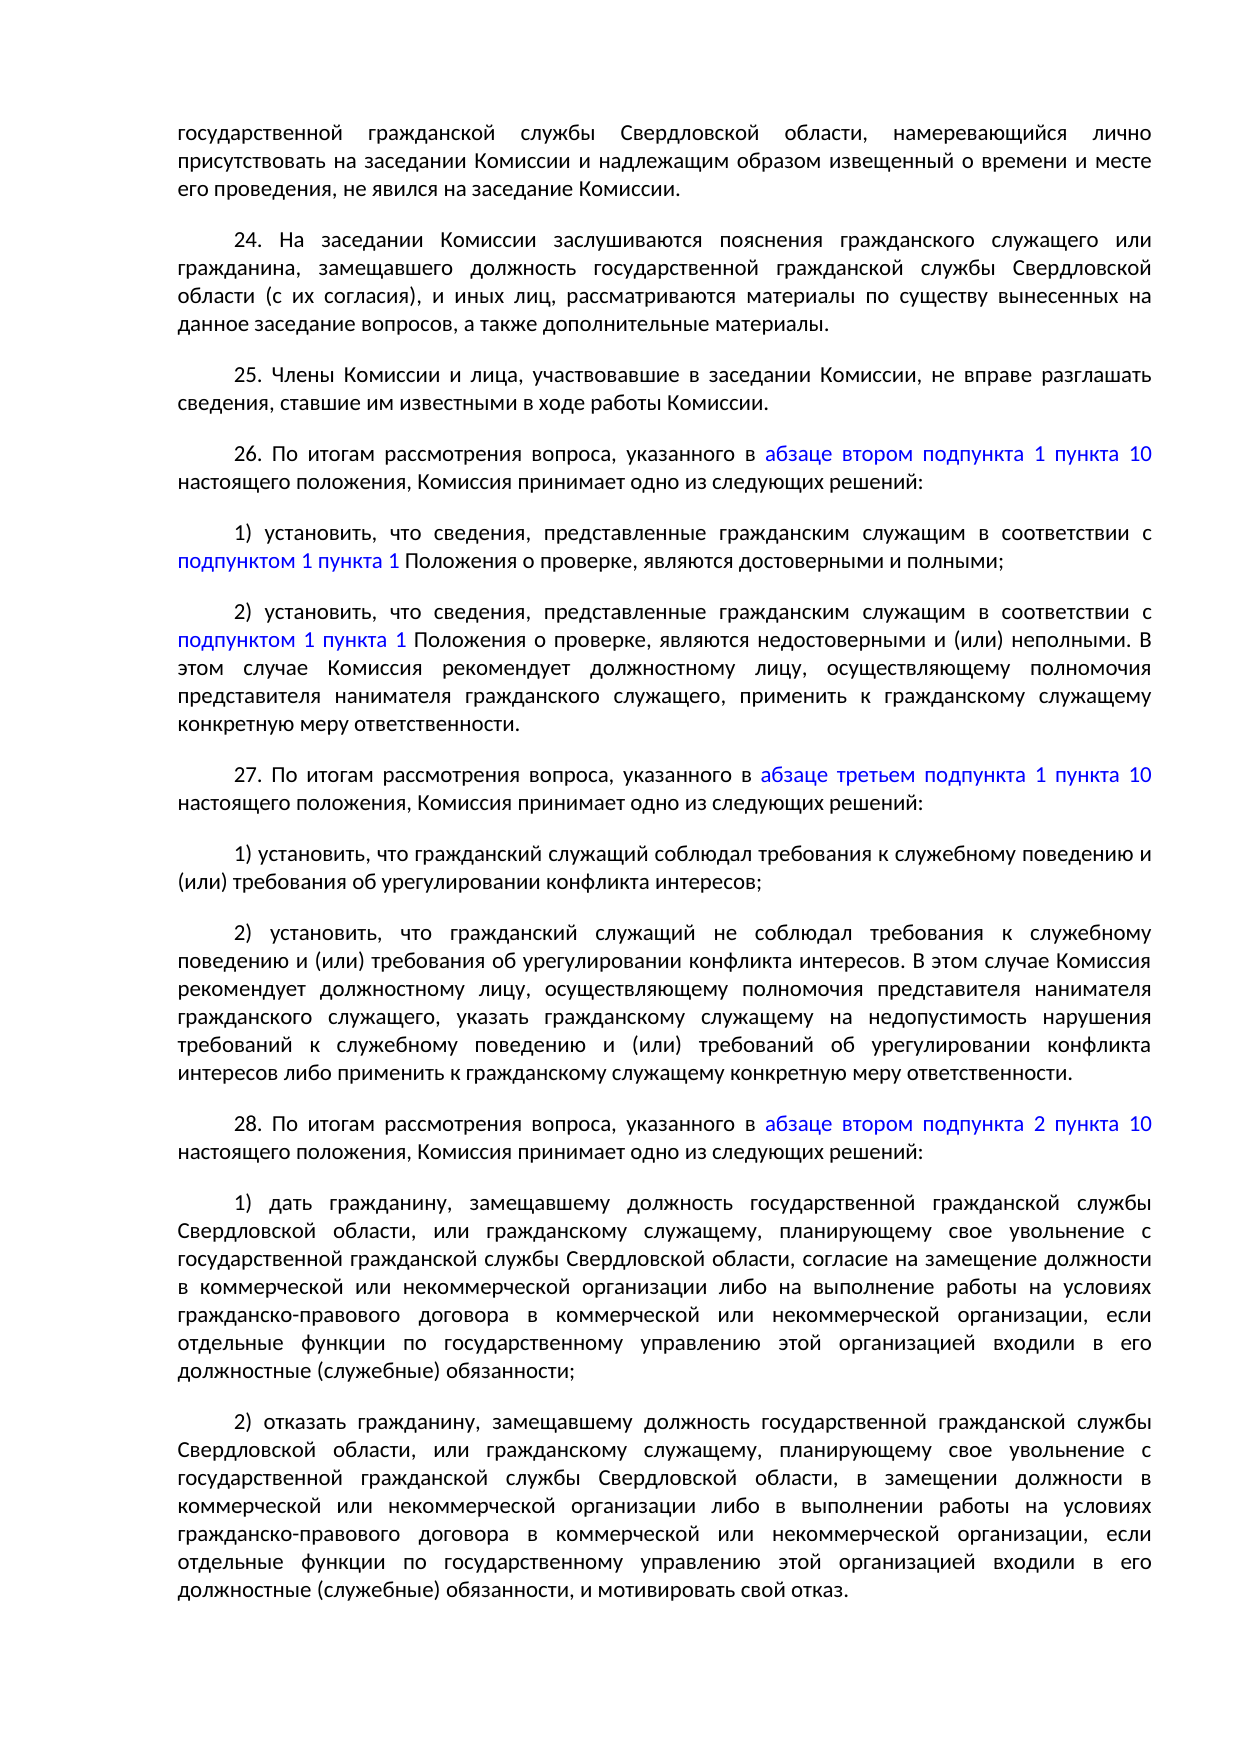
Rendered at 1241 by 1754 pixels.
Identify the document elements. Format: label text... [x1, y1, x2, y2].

text 2) отказать гражданину, замещавшему должность государственной гражданской службы Свердловской области, или гражданскому служащему, планирующему свое увольнение с государственной гражданской службы Свердловской области, в замещении должности в коммерческой или некоммерческой организации либо в выполнении работы на условиях гражданско-правового договора в коммерческой или некоммерческой организации, если отдельные функции по государственному управлению этой организацией входили в его должностные (служебные) обязанности, и мотивировать свой отказ. [177, 1407, 1152, 1603]
text 24. На заседании Комиссии заслушиваются пояснения гражданского служащего или гражданина, замещавшего должность государственной гражданской службы Свердловской области (с их согласия), и иных лиц, рассматриваются материалы по существу вынесенных на данное заседание вопросов, а также дополнительные материалы. [177, 225, 1152, 337]
text 2) установить, что гражданский служащий не соблюдал требования к служебному поведению и (или) требования об урегулировании конфликта интересов. В этом случае Комиссия рекомендует должностному лицу, осуществляющему полномочия представителя нанимателя гражданского служащего, указать гражданскому служащему на недопустимость нарушения требований к служебному поведению и (или) требований об урегулировании конфликта интересов либо применить к гражданскому служащему конкретную меру ответственности. [177, 918, 1152, 1086]
text 2) установить, что сведения, представленные гражданским служащим в соответствии с подпунктом 1 пункта 1 Положения о проверке, являются недостоверными и (или) неполными. В этом случае Комиссия рекомендует должностному лицу, осуществляющему полномочия представителя нанимателя гражданского служащего, применить к гражданскому служащему конкретную меру ответственности. [177, 597, 1152, 737]
text 25. Члены Комиссии и лица, участвовавшие в заседании Комиссии, не вправе разглашать сведения, ставшие им известными в ходе работы Комиссии. [177, 360, 1152, 416]
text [177, 118, 1152, 202]
text 1) установить, что сведения, представленные гражданским служащим в соответствии с подпунктом 1 пункта 1 Положения о проверке, являются достоверными и полными; [177, 518, 1152, 574]
text 1) установить, что гражданский служащий соблюдал требования к служебному поведению и (или) требования об урегулировании конфликта интересов; [177, 839, 1152, 895]
text 26. По итогам рассмотрения вопроса, указанного в абзаце втором подпункта 1 пункта 10 настоящего положения, Комиссия принимает одно из следующих решений: [177, 439, 1152, 495]
text 28. По итогам рассмотрения вопроса, указанного в абзаце втором подпункта 2 пункта 10 настоящего положения, Комиссия принимает одно из следующих решений: [177, 1109, 1152, 1165]
text 27. По итогам рассмотрения вопроса, указанного в абзаце третьем подпункта 1 пункта 10 настоящего положения, Комиссия принимает одно из следующих решений: [177, 760, 1152, 816]
text 1) дать гражданину, замещавшему должность государственной гражданской службы Свердловской области, или гражданскому служащему, планирующему свое увольнение с государственной гражданской службы Свердловской области, согласие на замещение должности в коммерческой или некоммерческой организации либо на выполнение работы на условиях гражданско-правового договора в коммерческой или некоммерческой организации, если отдельные функции по государственному управлению этой организацией входили в его должностные (служебные) обязанности; [177, 1188, 1152, 1384]
